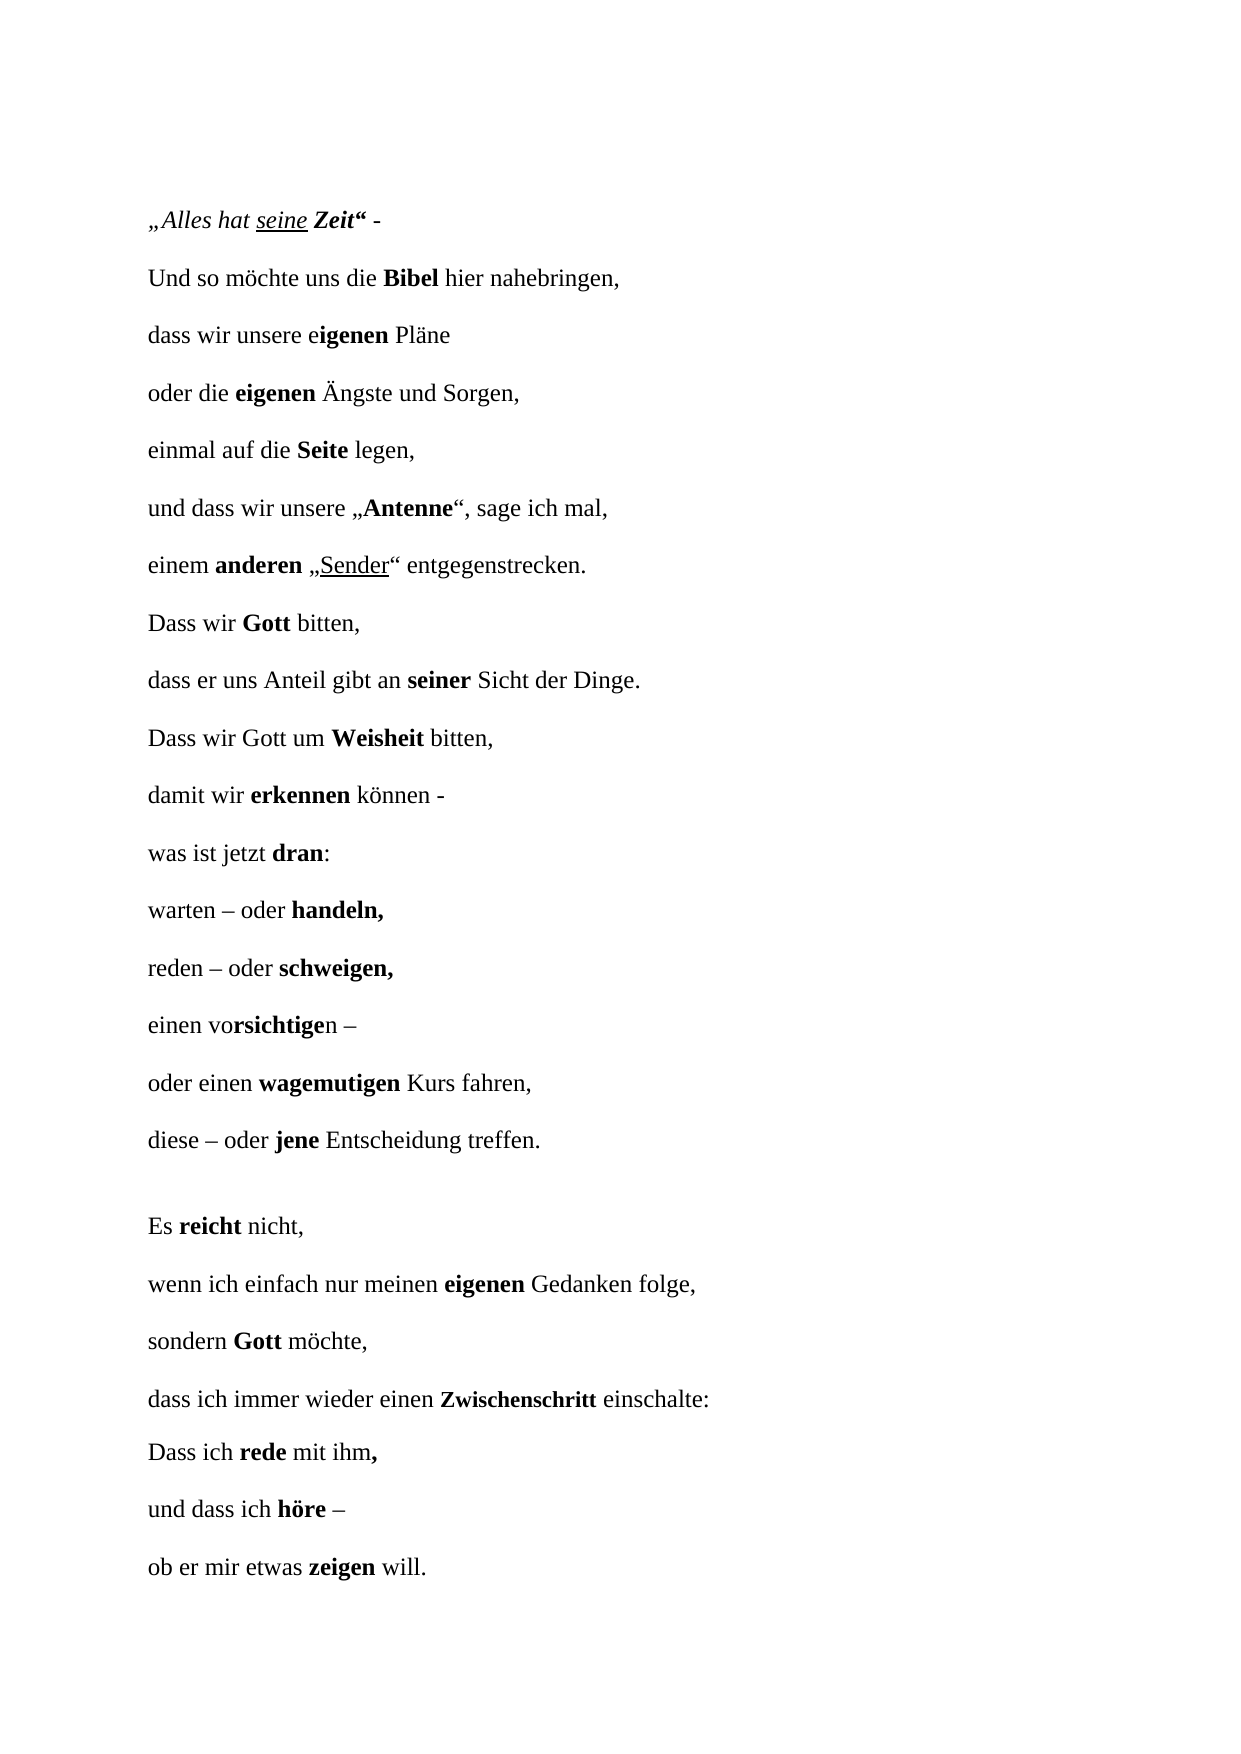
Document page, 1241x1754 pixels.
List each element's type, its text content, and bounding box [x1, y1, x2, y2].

text und dass ich höre – [148, 1494, 1093, 1523]
text Dass wir Gott um Weisheit bitten, [148, 723, 1093, 751]
text warten – oder handeln, [148, 895, 1093, 924]
text dass er uns Anteil gibt an seiner Sicht der Dinge. [148, 665, 1093, 694]
text dass wir unsere eigenen Pläne [148, 320, 1093, 349]
text damit wir erkennen können - [148, 780, 1093, 809]
text und dass wir unsere „Antenne“, sage ich mal, [148, 493, 1093, 521]
text einmal auf die Seite legen, [148, 435, 1093, 464]
text reden – oder schweigen, [148, 953, 1093, 981]
text Es reicht nicht, [148, 1211, 1093, 1240]
text ob er mir etwas zeigen will. [148, 1552, 1093, 1580]
text diese – oder jene Entscheidung treffen. [148, 1125, 1093, 1154]
text was ist jetzt dran: [148, 838, 1093, 866]
text wenn ich einfach nur meinen eigenen Gedanken folge, [148, 1269, 1093, 1298]
text Und so möchte uns die Bibel hier nahebringen, [148, 263, 1093, 291]
text oder einen wagemutigen Kurs fahren, [148, 1068, 1093, 1096]
text Dass ich rede mit ihm, [148, 1437, 1093, 1465]
text einen vorsichtigen – [148, 1010, 1093, 1039]
text Dass wir Gott bitten, [148, 608, 1093, 636]
text oder die eigenen Ängste und Sorgen, [148, 378, 1093, 406]
text „Alles hat seine Zeit“ - [148, 205, 1093, 234]
text einem anderen „Sender“ entgegenstrecken. [148, 550, 1093, 579]
text sondern Gott möchte, [148, 1326, 1093, 1355]
text dass ich immer wieder einen Zwischenschritt einschalte: [148, 1384, 1093, 1413]
